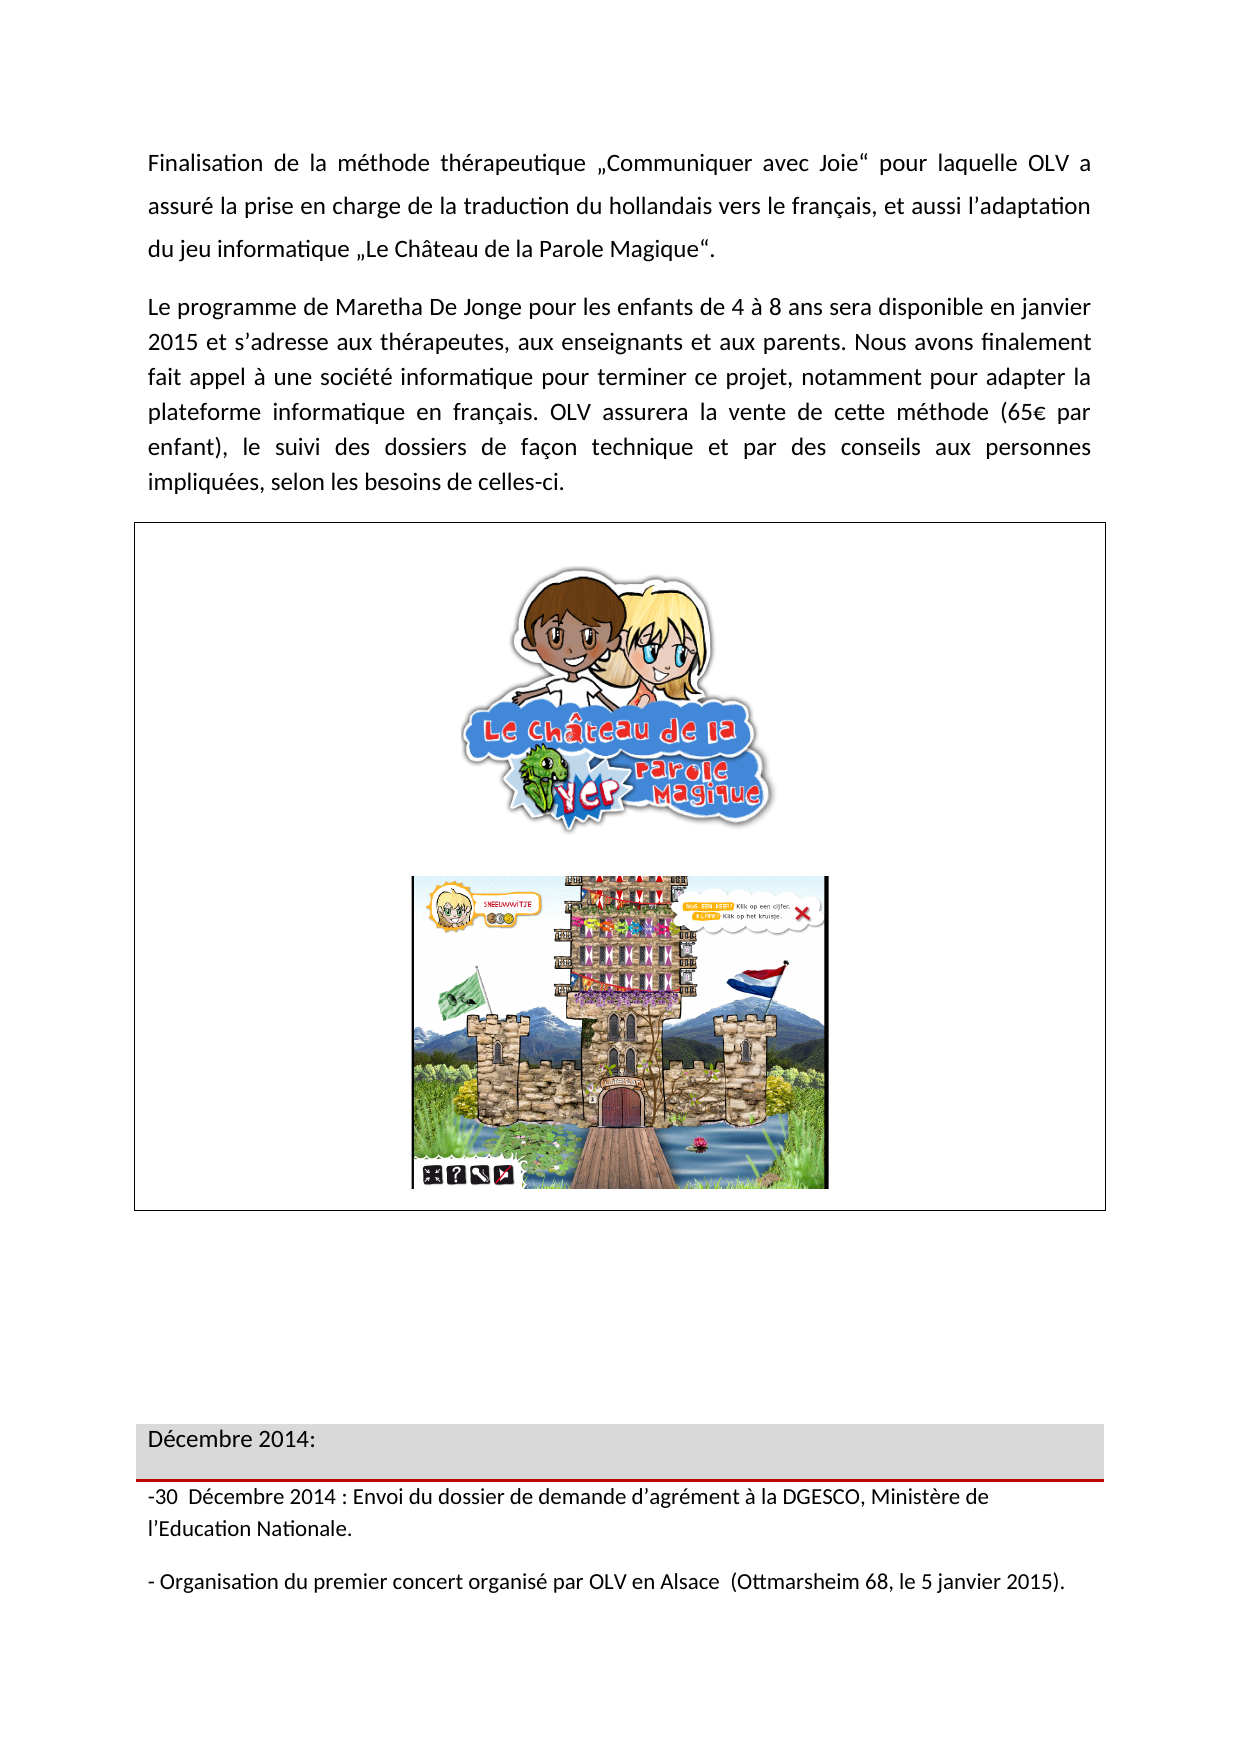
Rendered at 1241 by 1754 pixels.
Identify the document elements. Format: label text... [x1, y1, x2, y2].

picture [411, 876, 829, 1189]
table_header [135, 523, 1105, 1210]
text -30 Décembre 2014 : Envoi du dossier de demande d’agrément à la DGESCO, Ministère de l’Education Nationale. [148, 1482, 1093, 1542]
text Finalisation de la méthode thérapeutique „Communiquer avec Joie“ pour laquelle OLV a assuré la prise en charge de la traduction du hollandais vers le français, et aussi l’adaptation du jeu informatique „Le Château de la Parole Magique“. [148, 148, 1093, 263]
text Le programme de Maretha De Jonge pour les enfants de 4 à 8 ans sera disponible en janvier 2015 et s’adresse aux thérapeutes, aux enseignants et aux parents. Nous avons finalement fait appel à une société informatique pour terminer ce projet, notamment pour adapter la plateforme informatique en français. OLV assurera la vente de cette méthode (65€ par enfant), le suivi des dossiers de façon technique et par des conseils aux personnes impliquées, selon les besoins de celles-ci. [148, 291, 1093, 497]
table_header Décembre 2014: [136, 1424, 1104, 1479]
picture [460, 566, 780, 836]
text - Organisation du premier concert organisé par OLV en Alsace (Ottmarsheim 68, le 5 janvier 2015). [148, 1567, 1093, 1595]
